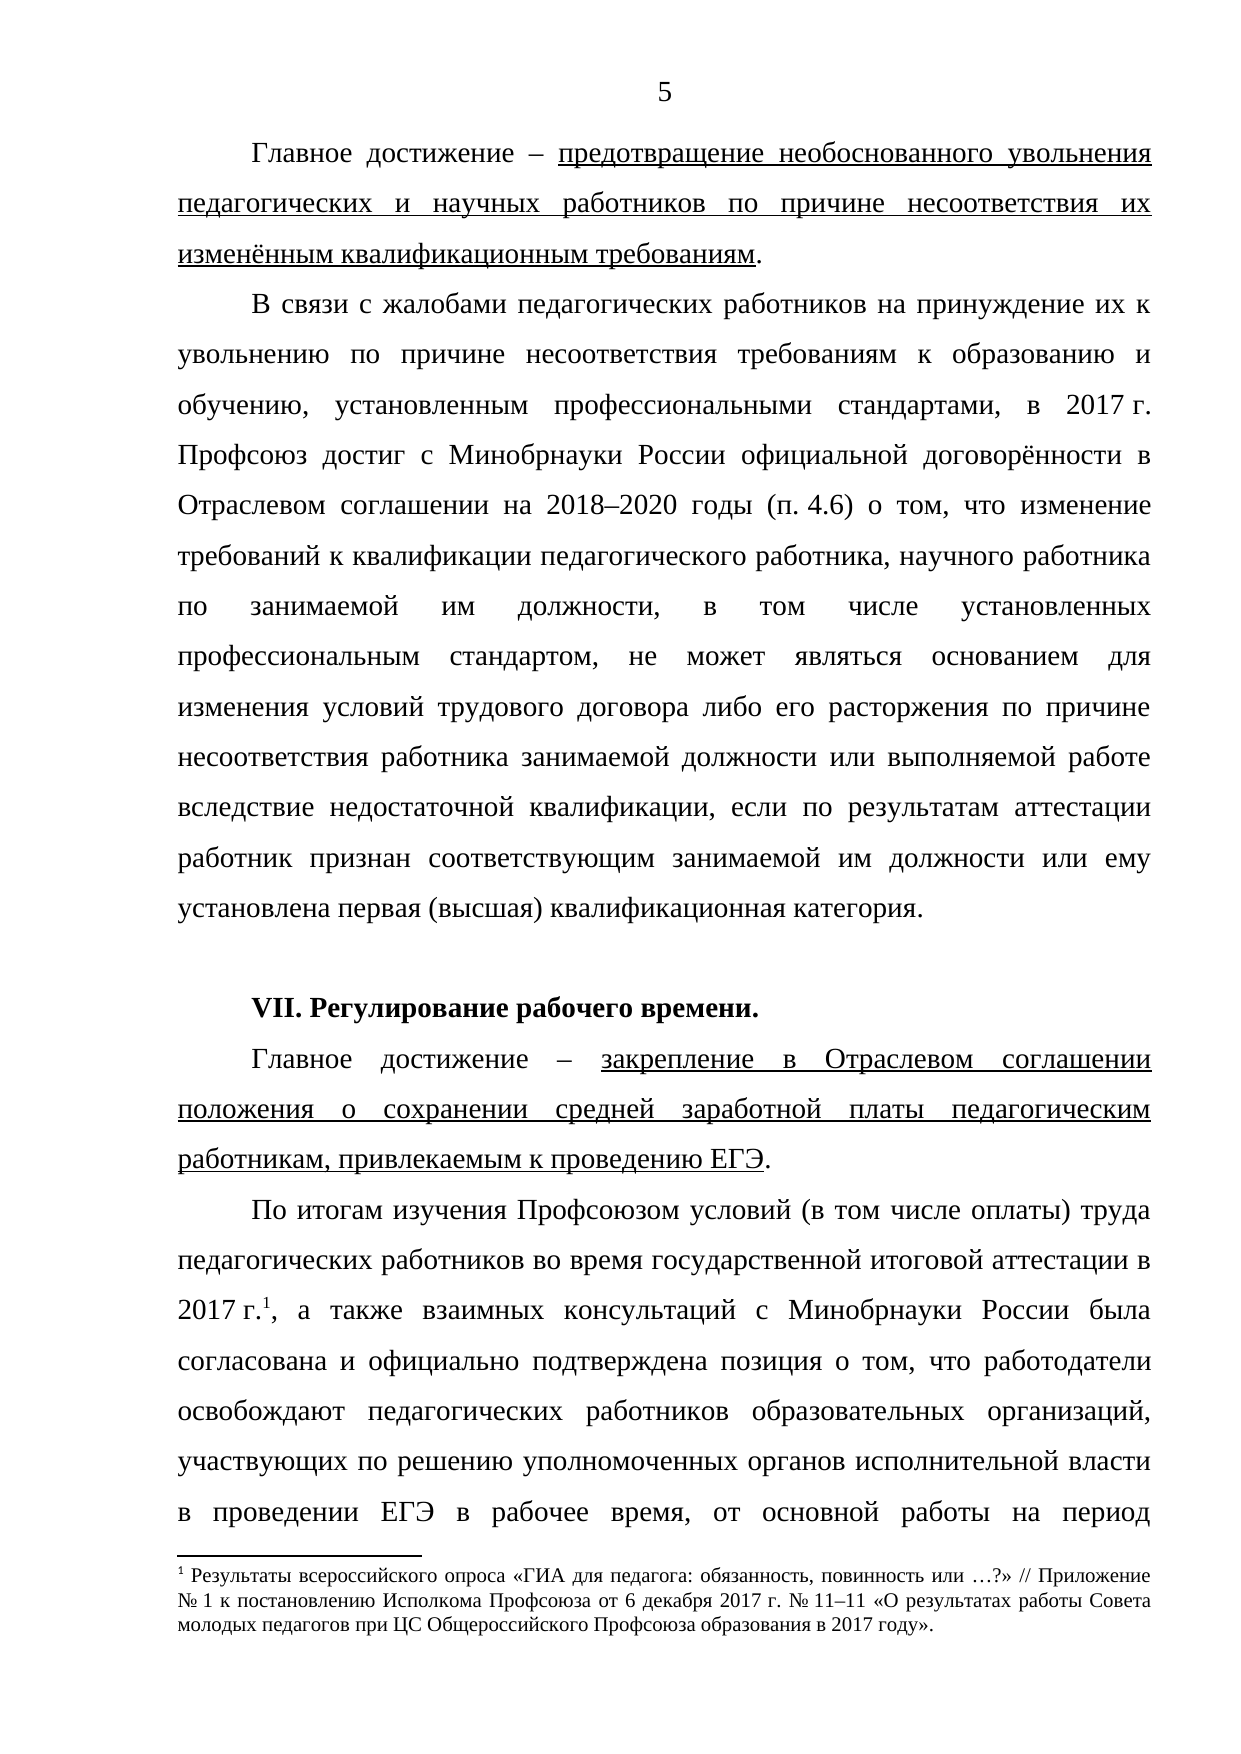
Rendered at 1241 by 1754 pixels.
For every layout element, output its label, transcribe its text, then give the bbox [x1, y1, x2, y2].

text В связи с жалобами педагогических работников на принуждение их к увольнению по причине несоответствия требованиям к образованию и обучению, установленным профессиональными стандартами, в 2017 г. Профсоюз достиг с Минобрнауки России официальной договорённости в Отраслевом соглашении на 2018–2020 годы (п. 4.6) о том, что изменение требований к квалификации педагогического работника, научного работника по занимаемой им должности, в том числе установленных профессиональным стандартом, не может являться основанием для изменения условий трудового договора либо его расторжения по причине несоответствия работника занимаемой должности или выполняемой работе вследствие недостаточной квалификации, если по результатам аттестации работник признан соответствующим занимаемой им должности или ему установлена первая (высшая) квалификационная категория. [177, 286, 1152, 923]
text Главное достижение – предотвращение необоснованного увольнения педагогических и научных работников по причине несоответствия их изменённым квалификационным требованиям. [177, 135, 1152, 215]
text Главное достижение – предотвращение необоснованного увольнения педагогических и научных работников по причине несоответствия их изменённым квалификационным требованиям. [177, 216, 1152, 269]
text Главное достижение – закрепление в Отраслевом соглашении положения о сохранении средней заработной платы педагогическим работникам, привлекаемым к проведению ЕГЭ. [177, 1041, 1152, 1175]
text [177, 1192, 1152, 1527]
text VII. Регулирование рабочего времени. [177, 991, 1152, 1024]
